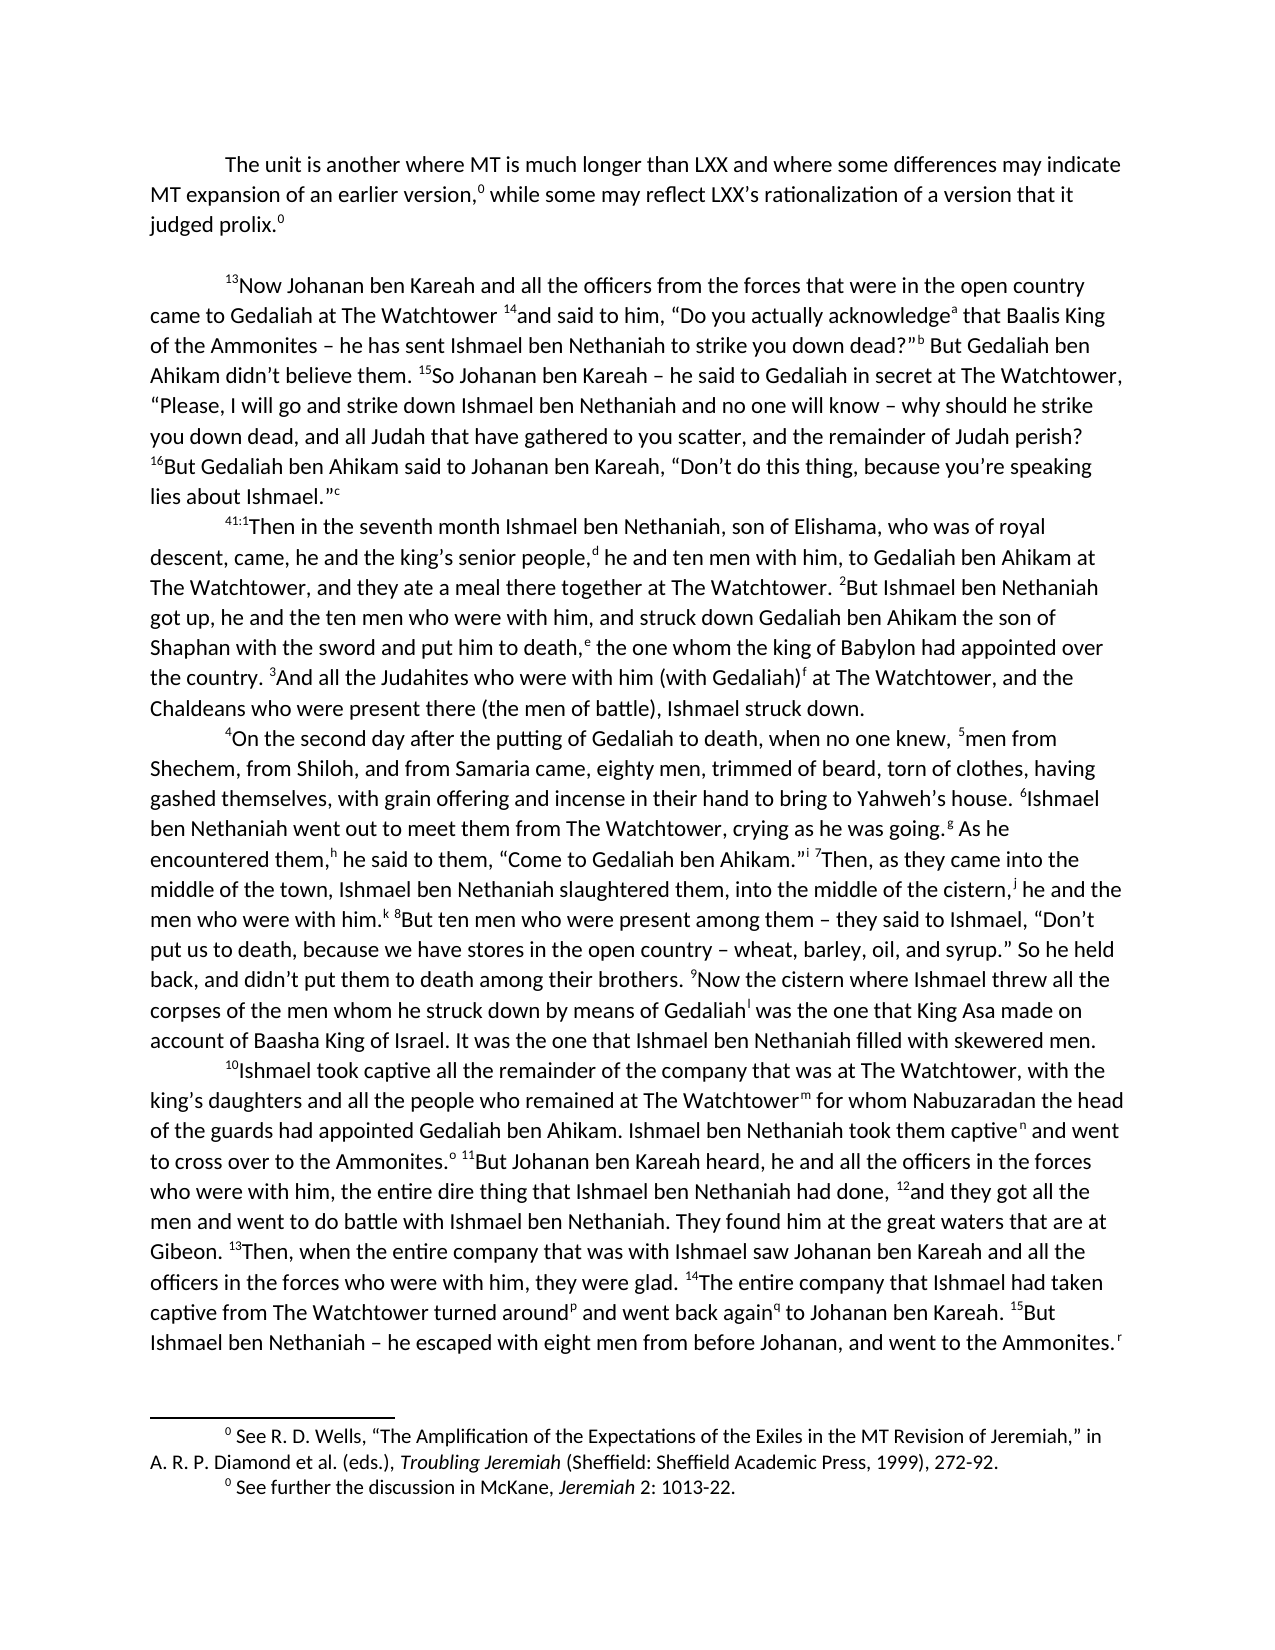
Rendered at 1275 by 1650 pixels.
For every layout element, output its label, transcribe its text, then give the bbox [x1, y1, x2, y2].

text 10Ishmael took captive all the remainder of the company that was at The Watchtower, with the king’s daughters and all the people who remained at The Watchtowerm for whom Nabuzaradan the head of the guards had appointed Gedaliah ben Ahikam. Ishmael ben Nethaniah took them captiven and went to cross over to the Ammonites.o 11But Johanan ben Kareah heard, he and all the officers in the forces who were with him, the entire dire thing that Ishmael ben Nethaniah had done, 12and they got all the men and went to do battle with Ishmael ben Nethaniah. They found him at the great waters that are at Gibeon. 13Then, when the entire company that was with Ishmael saw Johanan ben Kareah and all the officers in the forces who were with him, they were glad. 14The entire company that Ishmael had taken captive from The Watchtower turned aroundp and went back againq to Johanan ben Kareah. 15But Ishmael ben Nethaniah – he escaped with eight men from before Johanan, and went to the Ammonites.r [150, 1056, 1125, 1356]
text 4On the second day after the putting of Gedaliah to death, when no one knew, 5men from Shechem, from Shiloh, and from Samaria came, eighty men, trimmed of beard, torn of clothes, having gashed themselves, with grain offering and incense in their hand to bring to Yahweh’s house. 6Ishmael ben Nethaniah went out to meet them from The Watchtower, crying as he was going.g As he encountered them,h he said to them, “Come to Gedaliah ben Ahikam.”i 7Then, as they came into the middle of the town, Ishmael ben Nethaniah slaughtered them, into the middle of the cistern,j he and the men who were with him.k 8But ten men who were present among them – they said to Ishmael, “Don’t put us to death, because we have stores in the open country – wheat, barley, oil, and syrup.” So he held back, and didn’t put them to death among their brothers. 9Now the cistern where Ishmael threw all the corpses of the men whom he struck down by means of Gedaliahl was the one that King Asa made on account of Baasha King of Israel. It was the one that Ishmael ben Nethaniah filled with skewered men. [150, 724, 1125, 1054]
text 41:1Then in the seventh month Ishmael ben Nethaniah, son of Elishama, who was of royal descent, came, he and the king’s senior people,d he and ten men with him, to Gedaliah ben Ahikam at The Watchtower, and they ate a meal there together at The Watchtower. 2But Ishmael ben Nethaniah got up, he and the ten men who were with him, and struck down Gedaliah ben Ahikam the son of Shaphan with the sword and put him to death,e the one whom the king of Babylon had appointed over the country. 3And all the Judahites who were with him (with Gedaliah)f at The Watchtower, and the Chaldeans who were present there (the men of battle), Ishmael struck down. [150, 512, 1125, 722]
text 13Now Johanan ben Kareah and all the officers from the forces that were in the open country came to Gedaliah at The Watchtower 14and said to him, “Do you actually acknowledgea that Baalis King of the Ammonites – he has sent Ishmael ben Nethaniah to strike you down dead?”b But Gedaliah ben Ahikam didn’t believe them. 15So Johanan ben Kareah – he said to Gedaliah in secret at The Watchtower, “Please, I will go and strike down Ishmael ben Nethaniah and no one will know – why should he strike you down dead, and all Judah that have gathered to you scatter, and the remainder of Judah perish? 16But Gedaliah ben Ahikam said to Johanan ben Kareah, “Don’t do this thing, because you’re speaking lies about Ishmael.”c [150, 271, 1125, 510]
text The unit is another where MT is much longer than LXX and where some differences may indicate MT expansion of an earlier version, while some may reflect LXX’s rationalization of a version that it judged prolix. [150, 150, 1125, 238]
